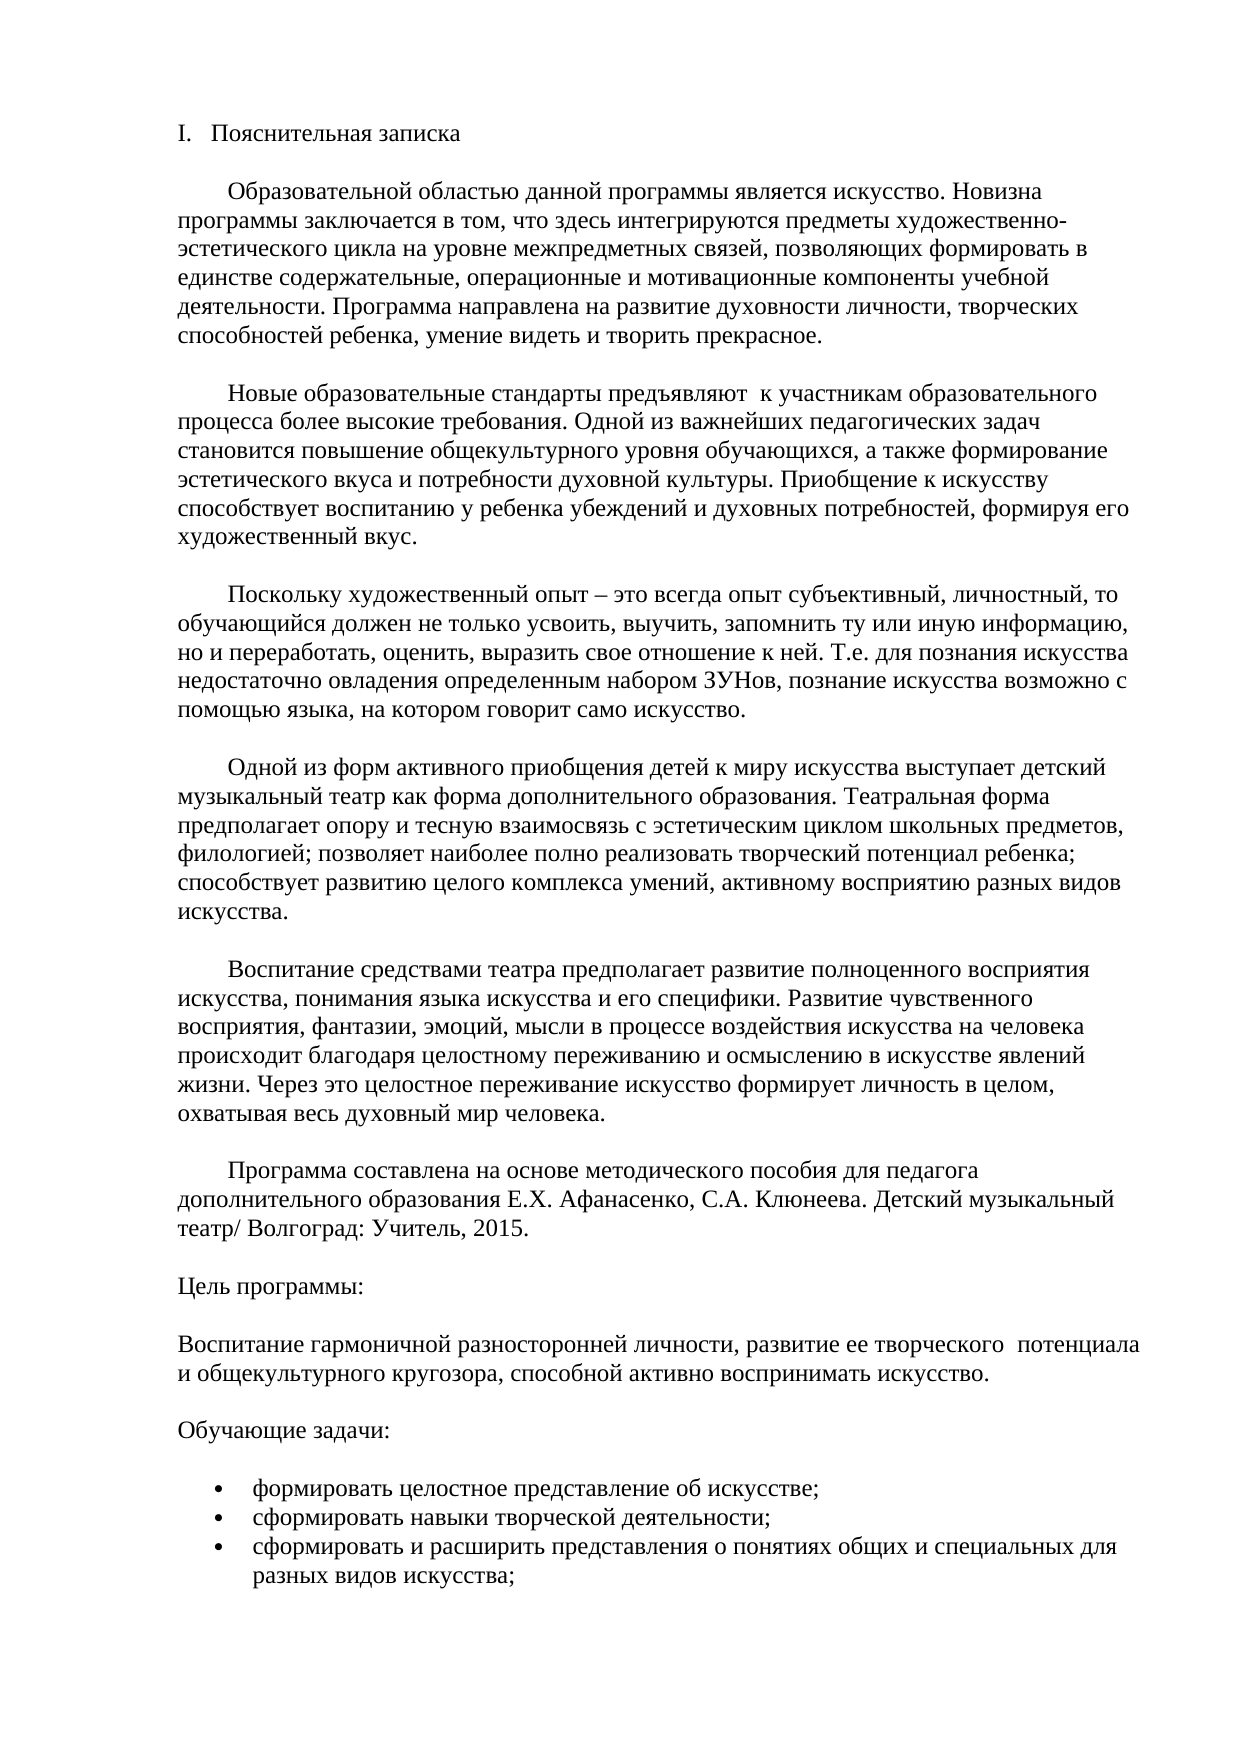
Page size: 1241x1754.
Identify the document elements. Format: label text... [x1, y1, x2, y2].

list сформировать навыки творческой деятельности; [215, 1502, 1152, 1531]
text Образовательной областью данной программы является искусство. Новизна программы заключается в том, что здесь интегрируются предметы художественно-эстетического цикла на уровне межпредметных связей, позволяющих формировать в единстве содержательные, операционные и мотивационные компоненты учебной деятельности. Программа направлена на развитие духовности личности, творческих способностей ребенка, умение видеть и творить прекрасное. [177, 176, 1152, 348]
text I. Пояснительная записка [177, 118, 1152, 147]
list сформировать и расширить представления о понятиях общих и специальных для разных видов искусства; [215, 1531, 1152, 1588]
text Новые образовательные стандарты предъявляют к участникам образовательного процесса более высокие требования. Одной из важнейших педагогических задач становится повышение общекультурного уровня обучающихся, а также формирование эстетического вкуса и потребности духовной культуры. Приобщение к искусству способствует воспитанию у ребенка убеждений и духовных потребностей, формируя его художественный вкус. [177, 378, 1152, 550]
text Цель программы: [177, 1271, 1152, 1300]
text Воспитание средствами театра предполагает развитие полноценного восприятия искусства, понимания языка искусства и его специфики. Развитие чувственного восприятия, фантазии, эмоций, мысли в процессе воздействия искусства на человека происходит благодаря целостному переживанию и осмыслению в искусстве явлений жизни. Через это целостное переживание искусство формирует личность в целом, охватывая весь духовный мир человека. [177, 954, 1152, 1126]
text Воспитание гармоничной разносторонней личности, развитие ее творческого потенциала и общекультурного кругозора, способной активно воспринимать искусство. [177, 1329, 1152, 1386]
text Одной из форм активного приобщения детей к миру искусства выступает детский музыкальный театр как форма дополнительного образования. Театральная форма предполагает опору и тесную взаимосвязь с эстетическим циклом школьных предметов, филологией; позволяет наиболее полно реализовать творческий потенциал ребенка; способствует развитию целого комплекса умений, активному восприятию разных видов искусства. [177, 752, 1152, 925]
list формировать целостное представление об искусстве; [215, 1473, 1152, 1502]
text Поскольку художественный опыт – это всегда опыт субъективный, личностный, то обучающийся должен не только усвоить, выучить, запомнить ту или иную информацию, но и переработать, оценить, выразить свое отношение к ней. Т.е. для познания искусства недостаточно овладения определенным набором ЗУНов, познание искусства возможно с помощью языка, на котором говорит само искусство. [177, 579, 1152, 723]
text Программа составлена на основе методического пособия для педагога дополнительного образования Е.Х. Афанасенко, С.А. Клюнеева. Детский музыкальный театр/ Волгоград: Учитель, 2015. [177, 1156, 1152, 1242]
text Обучающие задачи: [177, 1416, 1152, 1444]
